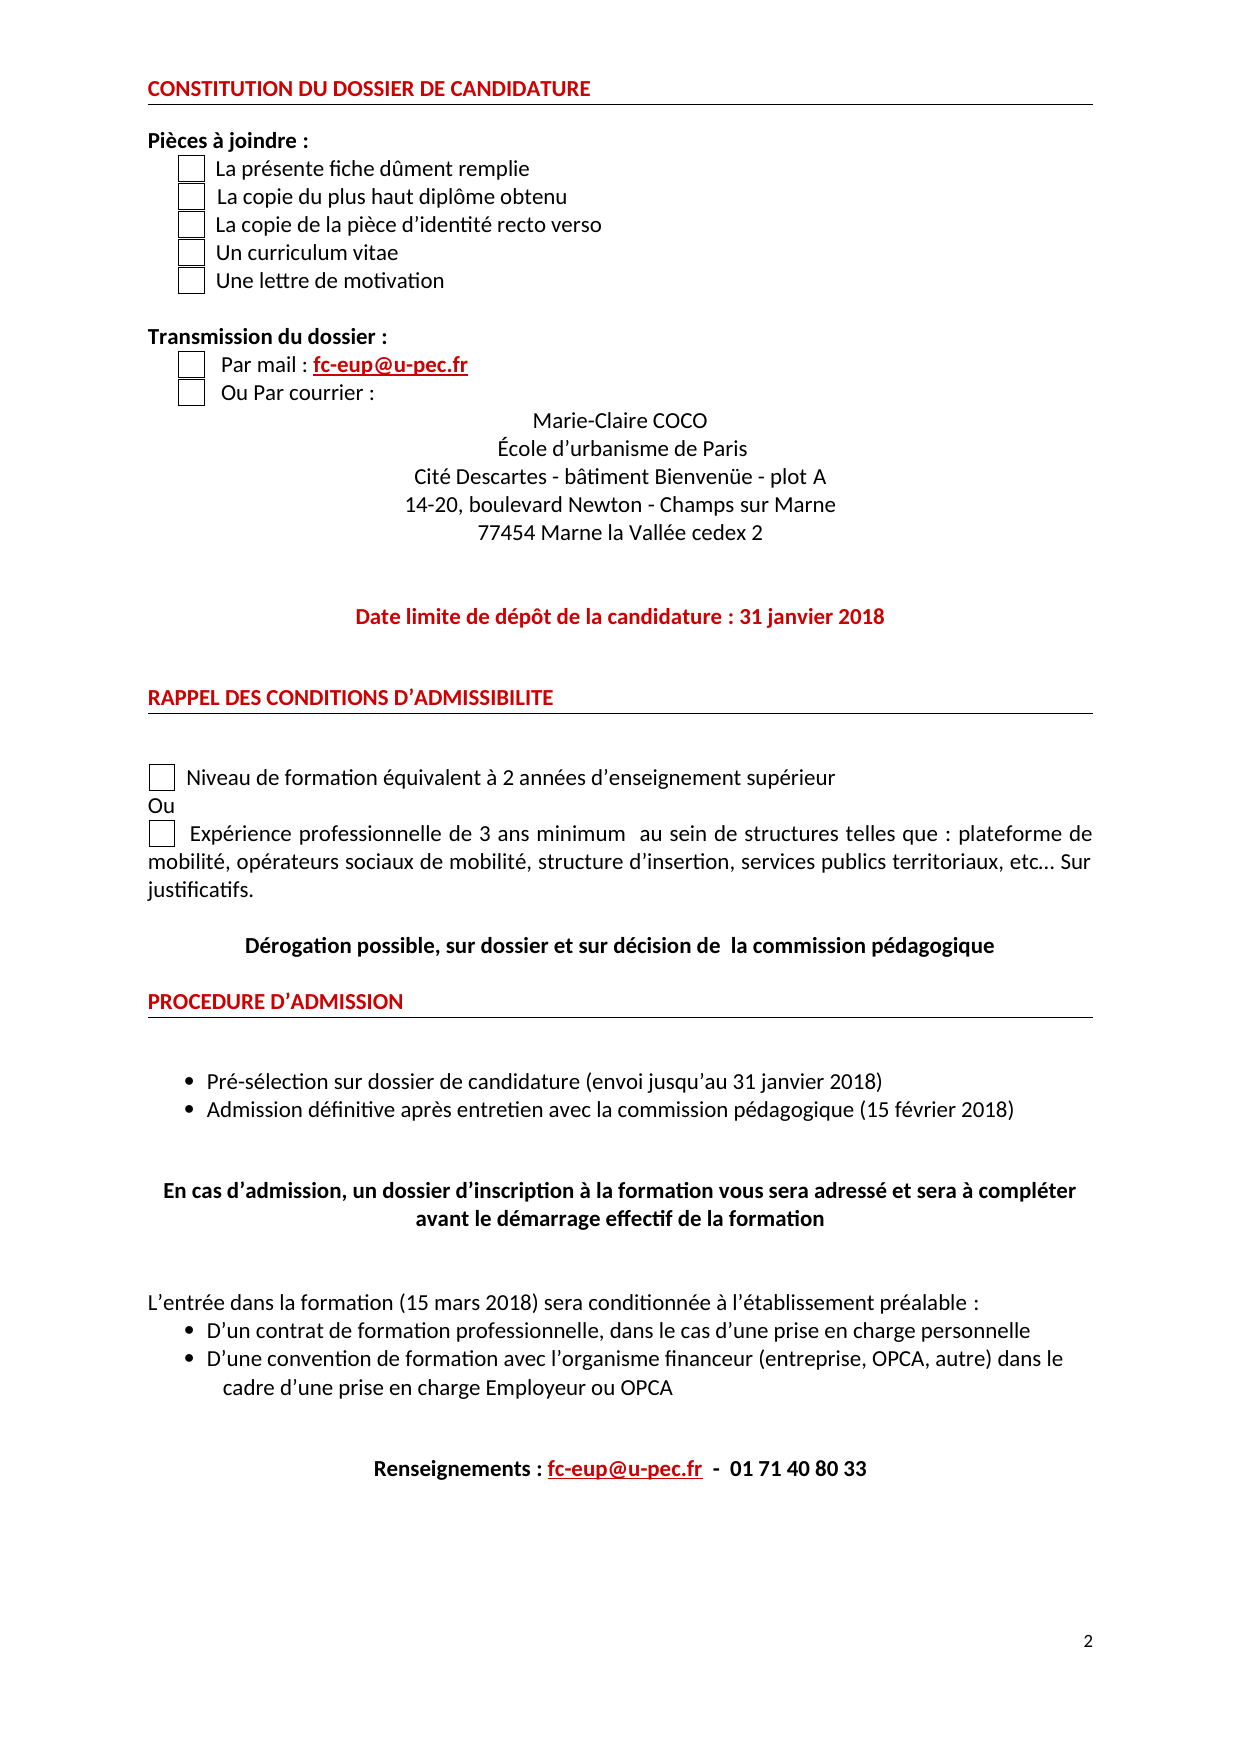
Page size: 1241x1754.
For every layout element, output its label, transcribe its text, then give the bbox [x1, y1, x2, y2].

text Niveau de formation équivalent à 2 années d’enseignement supérieur [148, 763, 1093, 791]
text Pièces à joindre : [148, 126, 1093, 154]
text Dérogation possible, sur dossier et sur décision de la commission pédagogique [148, 931, 1093, 959]
text Ou [148, 791, 1093, 819]
list Pré-sélection sur dossier de candidature (envoi jusqu’au 31 janvier 2018) [185, 1067, 1093, 1095]
text CONSTITUTION DU DOSSIER DE CANDIDATURE [148, 74, 1093, 104]
text La copie de la pièce d’identité recto verso [148, 210, 1093, 238]
text Une lettre de motivation [148, 266, 1093, 294]
text PROCEDURE D’ADMISSION [148, 987, 1093, 1017]
list D’un contrat de formation professionnelle, dans le cas d’une prise en charge personnelle [185, 1317, 1093, 1344]
text En cas d’admission, un dossier d’inscription à la formation vous sera adressé et sera à compléter avant le démarrage effectif de la formation [148, 1176, 1093, 1232]
list Admission définitive après entretien avec la commission pédagogique (15 février 2018) [185, 1095, 1093, 1123]
text L’entrée dans la formation (15 mars 2018) sera conditionnée à l’établissement préalable : [148, 1288, 1093, 1317]
text Par mail : fc-eup@u-pec.fr [148, 350, 1093, 378]
text La présente fiche dûment remplie [148, 154, 1093, 182]
text Expérience professionnelle de 3 ans minimum au sein de structures telles que : plateforme de mobilité, opérateurs sociaux de mobilité, structure d’insertion, services publics territoriaux, etc… Sur justificatifs. [148, 819, 1093, 903]
text Date limite de dépôt de la candidature : 31 janvier 2018 [148, 602, 1093, 630]
text La copie du plus haut diplôme obtenu [148, 182, 1093, 210]
text Renseignements : fc-eup@u-pec.fr - 01 71 40 80 33 [148, 1454, 1093, 1482]
text Transmission du dossier : [148, 322, 1093, 350]
text RAPPEL DES CONDITIONS D’ADMISSIBILITE [148, 683, 1093, 713]
text Ou Par courrier : [148, 378, 1093, 406]
list D’une convention de formation avec l’organisme financeur (entreprise, OPCA, autre) dans le cadre d’une prise en charge Employeur ou OPCA [185, 1344, 1093, 1401]
text Un curriculum vitae [148, 238, 1093, 266]
text Marie-Claire COCO École d’urbanisme de Paris Cité Descartes - bâtiment Bienvenüe - plot A 14-20, boulevard Newton - Champs sur Marne 77454 Marne la Vallée cedex 2 [148, 406, 1093, 546]
